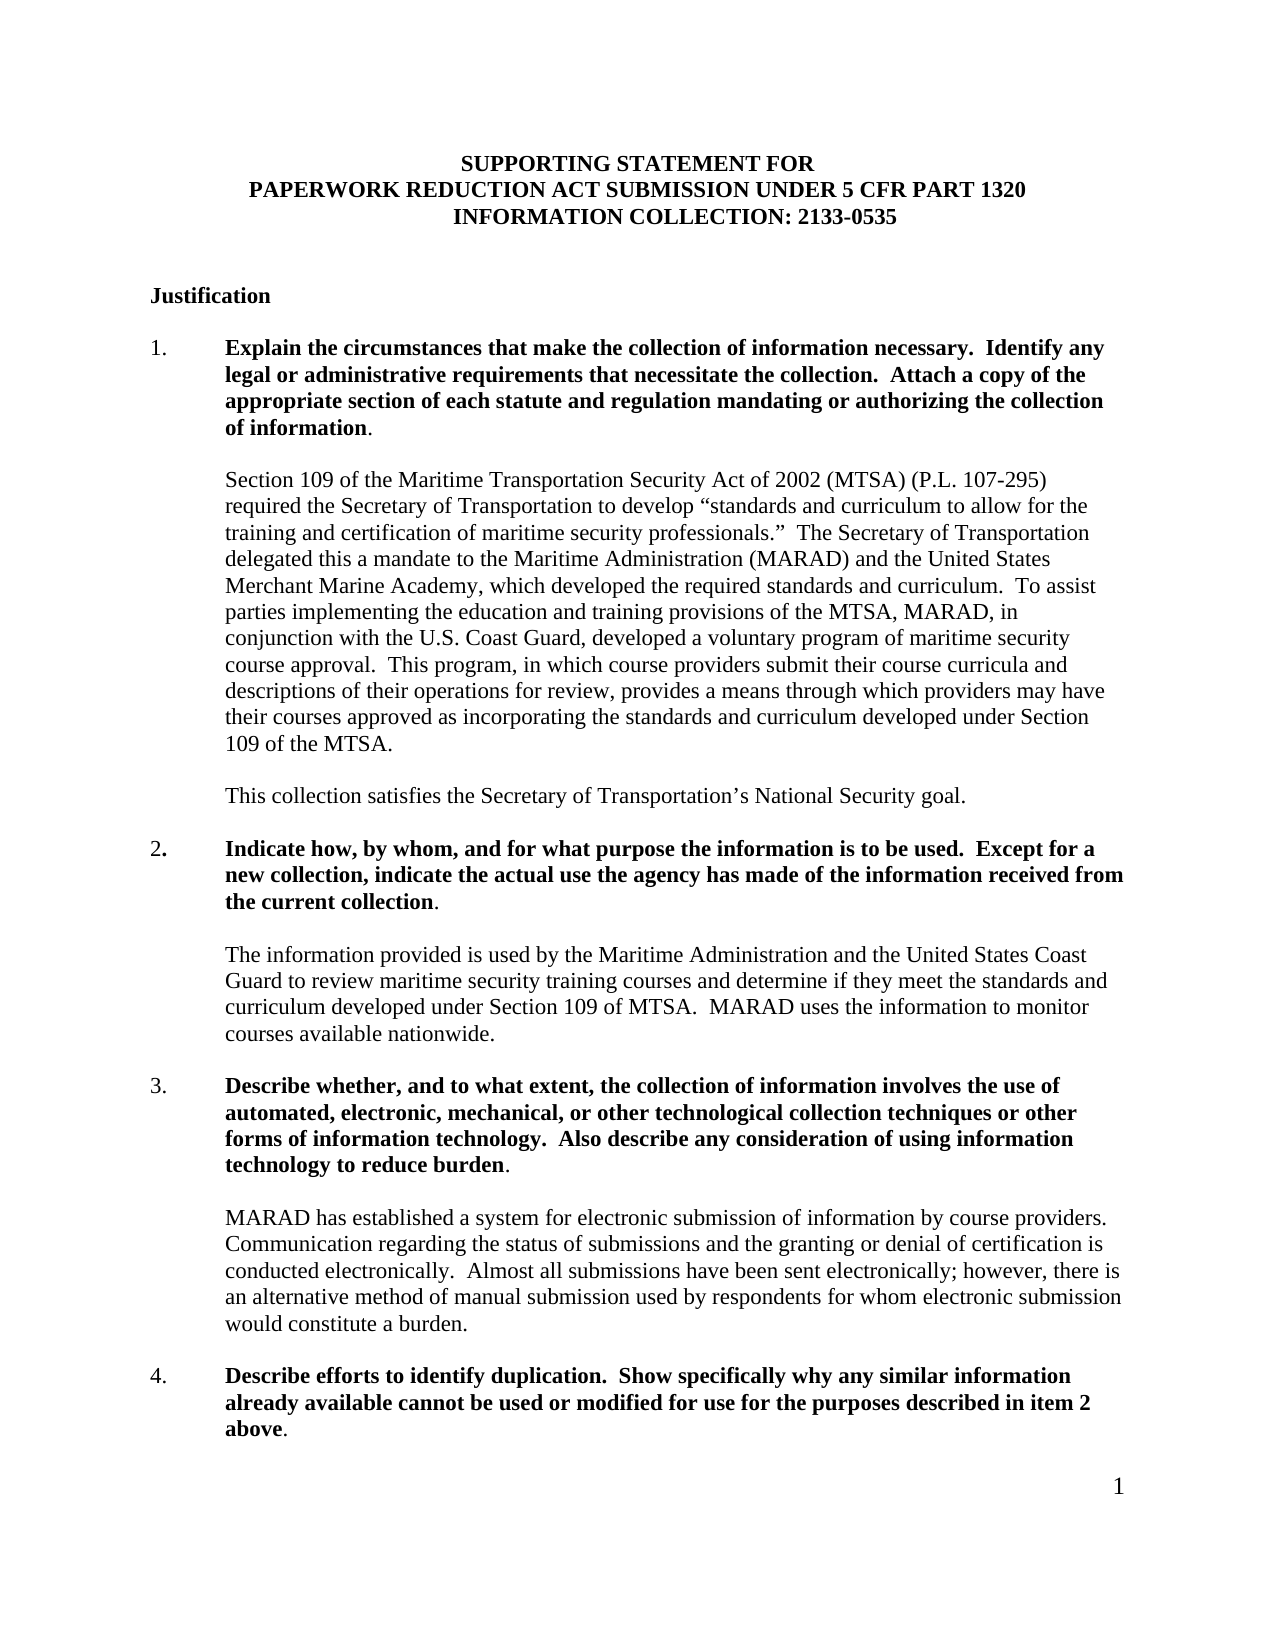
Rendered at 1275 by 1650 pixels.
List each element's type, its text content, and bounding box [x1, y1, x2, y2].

text Justification [150, 282, 1125, 308]
text This collection satisfies the Secretary of Transportation’s National Security goal. [225, 782, 1125, 809]
text INFORMATION COLLECTION: 2133-0535 [150, 203, 1125, 229]
list Describe efforts to identify duplication. Show specifically why any similar information already available cannot be used or modified for use for the purposes described in item 2 above. [150, 1362, 1125, 1441]
text Section 109 of the Maritime Transportation Security Act of 2002 (MTSA) (P.L. 107-295) required the Secretary of Transportation to develop “standards and curriculum to allow for the training and certification of maritime security professionals.” The Secretary of Transportation delegated this a mandate to the Maritime Administration (MARAD) and the United States Merchant Marine Academy, which developed the required standards and curriculum. To assist parties implementing the education and training provisions of the MTSA, MARAD, in conjunction with the U.S. Coast Guard, developed a voluntary program of maritime security course approval. This program, in which course providers submit their course curricula and descriptions of their operations for review, provides a means through which providers may have their courses approved as incorporating the standards and curriculum developed under Section 109 of the MTSA. [225, 466, 1125, 756]
text 1. Explain the circumstances that make the collection of information necessary. Identify any legal or administrative requirements that necessitate the collection. Attach a copy of the appropriate section of each statute and regulation mandating or authorizing the collection of information. [150, 334, 1125, 440]
text PAPERWORK REDUCTION ACT SUBMISSION UNDER 5 CFR PART 1320 [150, 176, 1125, 203]
text MARAD has established a system for electronic submission of information by course providers. Communication regarding the status of submissions and the granting or denial of certification is conducted electronically. Almost all submissions have been sent electronically; however, there is an alternative method of manual submission used by respondents for whom electronic submission would constitute a burden. [225, 1204, 1125, 1336]
subtitle SUPPORTING STATEMENT FOR [150, 150, 1125, 176]
text 2. Indicate how, by whom, and for what purpose the information is to be used. Except for a new collection, indicate the actual use the agency has made of the information received from the current collection. [150, 835, 1125, 914]
text 3. Describe whether, and to what extent, the collection of information involves the use of automated, electronic, mechanical, or other technological collection techniques or other forms of information technology. Also describe any consideration of using information technology to reduce burden. [150, 1072, 1125, 1178]
text The information provided is used by the Maritime Administration and the United States Coast Guard to review maritime security training courses and determine if they meet the standards and curriculum developed under Section 109 of MTSA. MARAD uses the information to monitor courses available nationwide. [225, 941, 1125, 1046]
